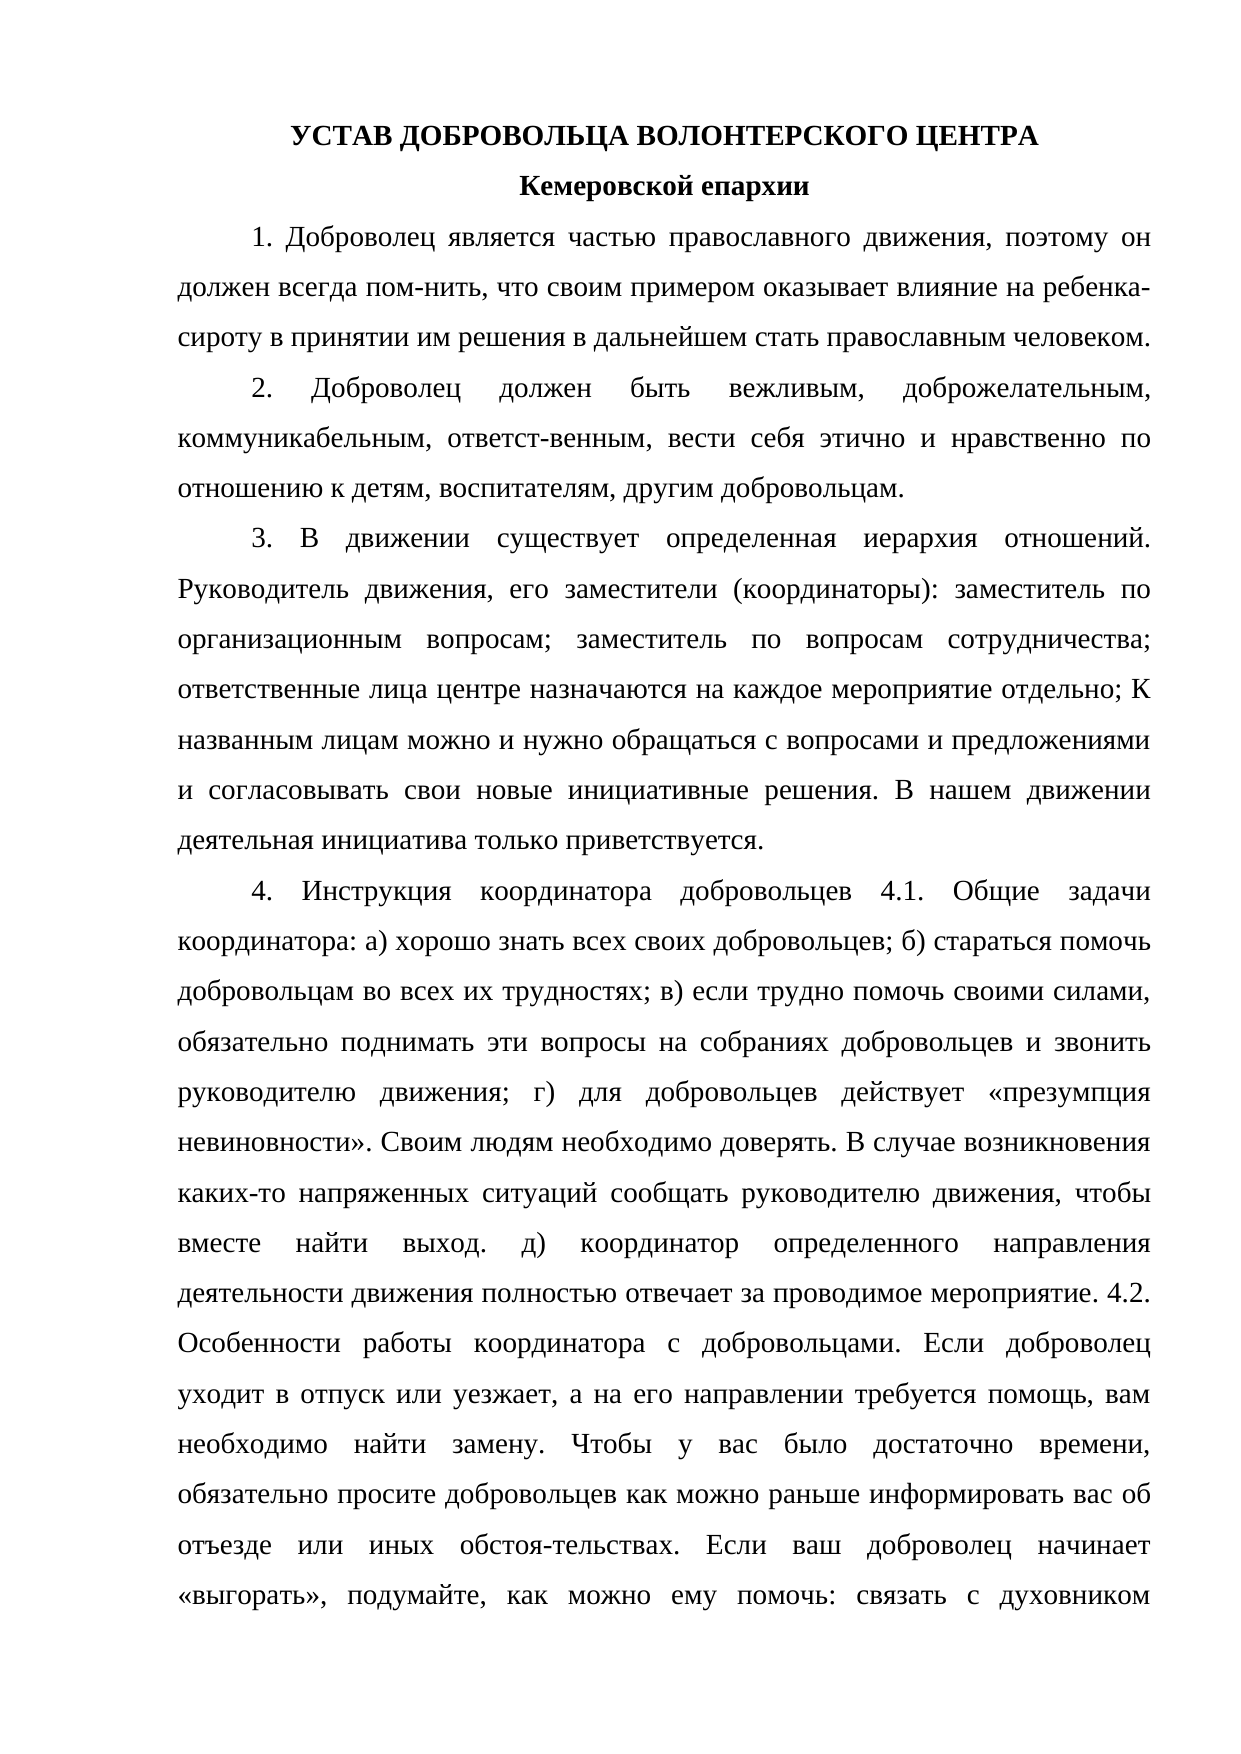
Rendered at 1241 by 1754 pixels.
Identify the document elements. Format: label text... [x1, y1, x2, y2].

text Кемеровской епархии [177, 168, 1152, 202]
text 2. Доброволец должен быть вежливым, доброжелательным, коммуникабельным, ответст-венным, вести себя этично и нравственно по отношению к детям, воспитателям, другим добровольцам. [177, 370, 1152, 504]
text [177, 873, 1152, 1611]
text УСТАВ ДОБРОВОЛЬЦА ВОЛОНТЕРСКОГО ЦЕНТРА [177, 118, 1152, 152]
text 1. Доброволец является частью православного движения, поэтому он должен всегда пом-нить, что своим примером оказывает влияние на ребенка-сироту в принятии им решения в дальнейшем стать православным человеком. [177, 219, 1152, 353]
text 3. В движении существует определенная иерархия отношений. Руководитель движения, его заместители (координаторы): заместитель по организационным вопросам; заместитель по вопросам сотрудничества; ответственные лица центре назначаются на каждое мероприятие отдельно; К названным лицам можно и нужно обращаться с вопросами и предложениями и согласовывать свои новые инициативные решения. В нашем движении деятельная инициатива только приветствуется. [177, 521, 1152, 856]
